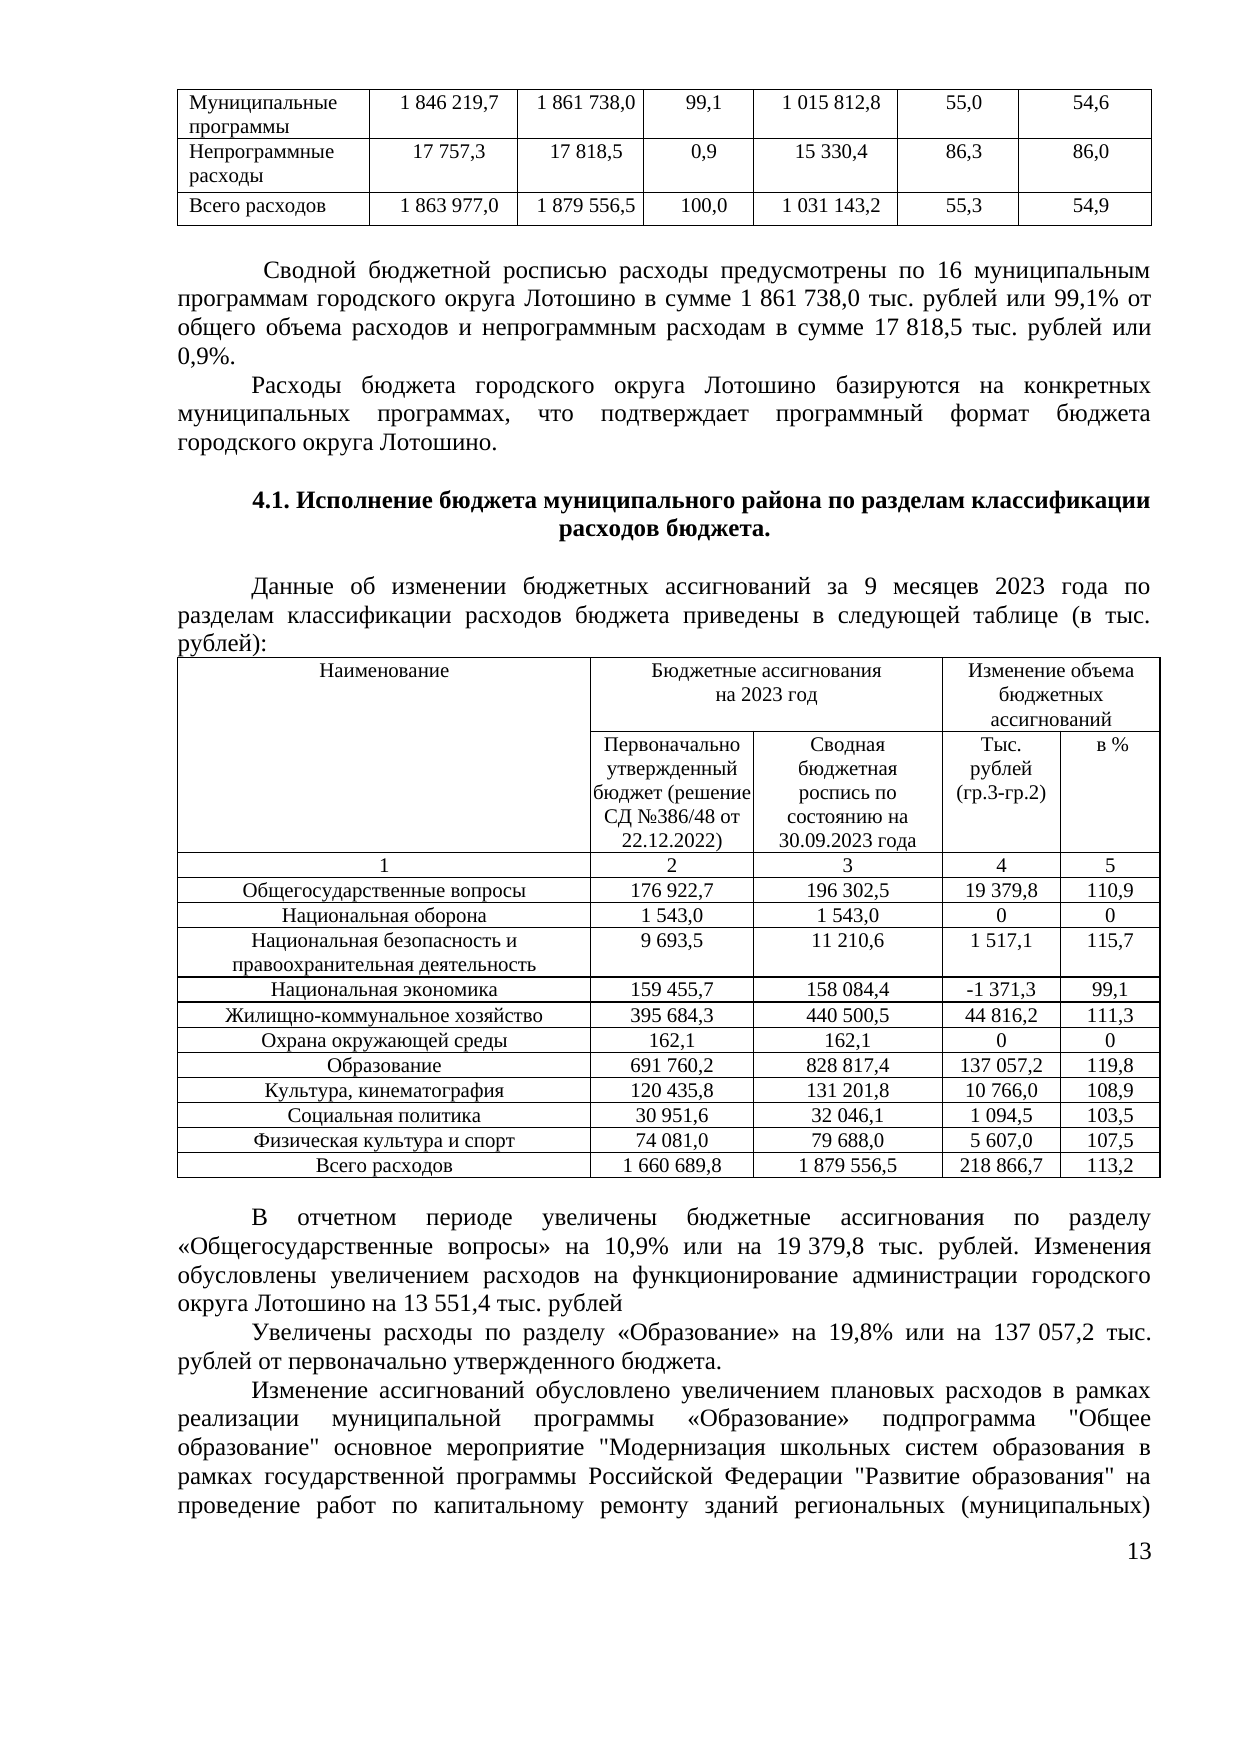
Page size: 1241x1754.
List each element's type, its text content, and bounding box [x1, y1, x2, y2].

table_cell 0,9 [644, 139, 753, 192]
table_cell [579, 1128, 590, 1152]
table_cell 55,0 [898, 90, 1018, 138]
table_cell 1 517,1 [943, 928, 1060, 976]
text В отчетном периоде увеличены бюджетные ассигнования по разделу «Общегосударственные вопросы» на 10,9% или на 19 379,8 тыс. рублей. Изменения обусловлены увеличением расходов на функционирование администрации городского округа Лотошино на 13 551,4 тыс. рублей [177, 1202, 1152, 1317]
table_cell 1 031 143,2 [754, 193, 897, 225]
table_cell 1 863 977,0 [370, 193, 517, 225]
table_cell 17 818,5 [518, 139, 643, 192]
table_cell 1 861 738,0 [518, 90, 643, 138]
table_cell 115,7 [1061, 928, 1159, 976]
table_cell Всего расходов [178, 193, 369, 225]
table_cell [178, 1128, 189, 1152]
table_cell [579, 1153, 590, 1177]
table_cell 11 210,6 [754, 928, 942, 976]
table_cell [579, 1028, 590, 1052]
table_cell 100,0 [644, 193, 753, 225]
table_cell 86,0 [1019, 139, 1151, 192]
table_cell 99,1 [644, 90, 753, 138]
table_cell 15 330,4 [754, 139, 897, 192]
table_cell 1 015 812,8 [754, 90, 897, 138]
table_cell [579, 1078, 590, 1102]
table_header Наименование [178, 658, 590, 852]
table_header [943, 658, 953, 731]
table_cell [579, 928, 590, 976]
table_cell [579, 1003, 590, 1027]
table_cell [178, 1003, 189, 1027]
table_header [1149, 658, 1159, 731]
table_cell 17 757,3 [370, 139, 517, 192]
table_cell 1 879 556,5 [518, 193, 643, 225]
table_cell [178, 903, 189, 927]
table_cell в % [1061, 732, 1159, 852]
table_cell 54,6 [1019, 90, 1151, 138]
table_cell 55,3 [898, 193, 1018, 225]
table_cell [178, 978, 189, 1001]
table_cell Непрограммные расходы [178, 139, 369, 192]
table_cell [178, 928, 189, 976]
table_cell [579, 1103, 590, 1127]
text Данные об изменении бюджетных ассигнований за 9 месяцев 2023 года по разделам классификации расходов бюджета приведены в следующей таблице (в тыс. рублей): [177, 571, 1152, 657]
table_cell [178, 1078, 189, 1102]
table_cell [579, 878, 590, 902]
table_cell 9 693,5 [591, 928, 753, 976]
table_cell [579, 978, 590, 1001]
table_cell 1 846 219,7 [370, 90, 517, 138]
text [177, 1375, 1152, 1518]
text Сводной бюджетной росписью расходы предусмотрены по 16 муниципальным программам городского округа Лотошино в сумме 1 861 738,0 тыс. рублей или 99,1% от общего объема расходов и непрограммным расходам в сумме 17 818,5 тыс. рублей или 0,9%. [177, 255, 1152, 370]
table_cell 54,9 [1019, 193, 1151, 225]
table_cell 32 046,1 [754, 1103, 942, 1127]
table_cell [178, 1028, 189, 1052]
text Увеличены расходы по разделу «Образование» на 19,8% или на 137 057,2 тыс. рублей от первоначально утвержденного бюджета. [177, 1317, 1152, 1375]
text 4.1. Исполнение бюджета муниципального района по разделам классификации расходов бюджета. [177, 485, 1152, 542]
table_cell Муниципальные программы [178, 90, 369, 138]
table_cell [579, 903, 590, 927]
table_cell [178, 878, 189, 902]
table_cell Тыс. рублей (гр.3-гр.2) [943, 732, 1060, 852]
table_header Бюджетные ассигнования на 2023 год [591, 658, 942, 731]
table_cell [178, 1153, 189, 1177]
text Расходы бюджета городского округа Лотошино базируются на конкретных муниципальных программах, что подтверждает программный формат бюджета городского округа Лотошино. [177, 370, 1152, 456]
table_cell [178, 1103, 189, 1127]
table_cell 86,3 [898, 139, 1018, 192]
